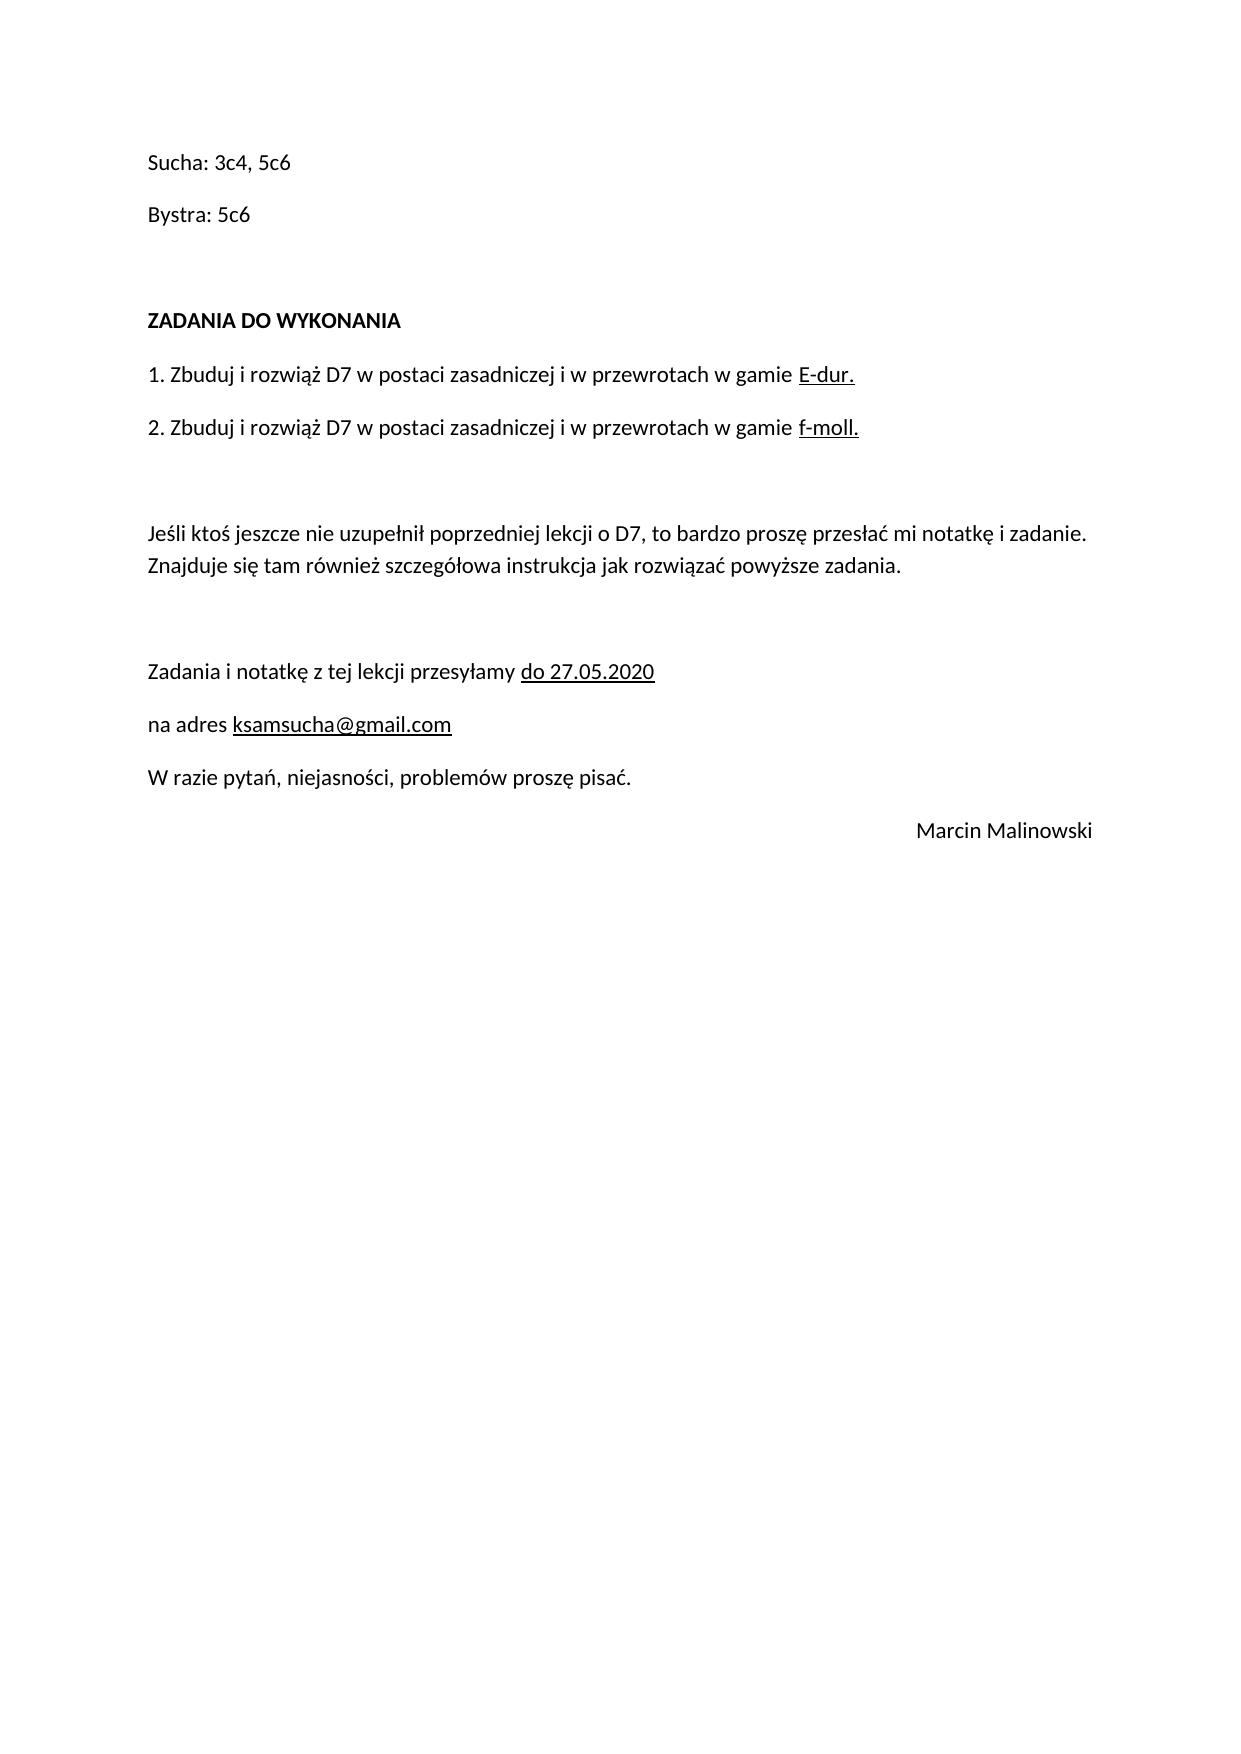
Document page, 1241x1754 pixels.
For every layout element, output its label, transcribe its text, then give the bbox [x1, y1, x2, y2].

text 1. Zbuduj i rozwiąż D7 w postaci zasadniczej i w przewrotach w gamie E-dur. [148, 360, 1093, 388]
text ZADANIA DO WYKONANIA [148, 307, 1093, 335]
text 2. Zbuduj i rozwiąż D7 w postaci zasadniczej i w przewrotach w gamie f-moll. [148, 413, 1093, 441]
text Bystra: 5c6 [148, 201, 1093, 229]
text Marcin Malinowski [148, 816, 1093, 844]
text na adres ksamsucha@gmail.com [148, 710, 1093, 738]
text W razie pytań, niejasności, problemów proszę pisać. [148, 763, 1093, 791]
text Zadania i notatkę z tej lekcji przesyłamy do 27.05.2020 [148, 657, 1093, 685]
text Jeśli ktoś jeszcze nie uzupełnił poprzedniej lekcji o D7, to bardzo proszę przesłać mi notatkę i zadanie. Znajduje się tam również szczegółowa instrukcja jak rozwiązać powyższe zadania. [148, 519, 1093, 579]
text Sucha: 3c4, 5c6 [148, 148, 1093, 176]
